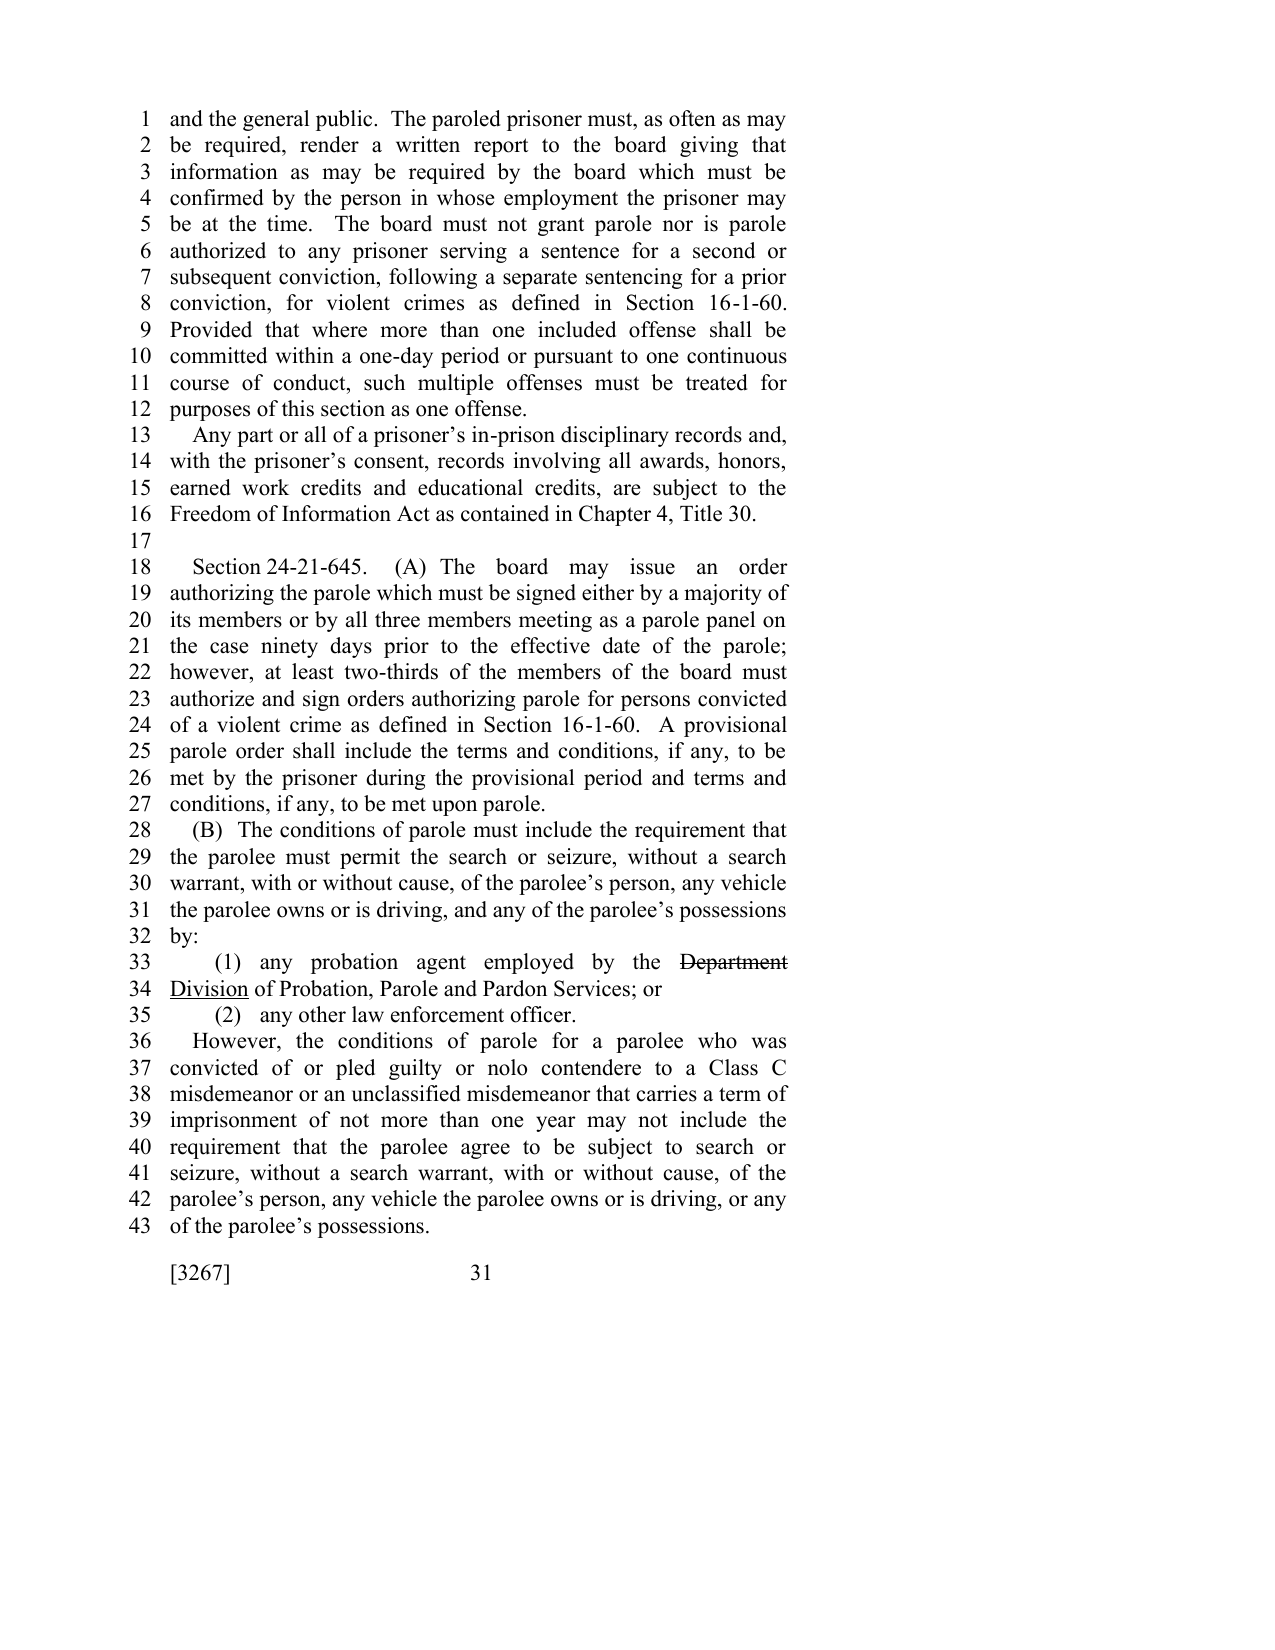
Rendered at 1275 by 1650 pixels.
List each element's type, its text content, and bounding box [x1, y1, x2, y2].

text (B) The conditions of parole must include the requirement that the parolee must permit the search or seizure, without a search warrant, with or without cause, of the parolee’s person, any vehicle the parolee owns or is driving, and any of the parolee’s possessions by: [169, 817, 787, 948]
text Section 24-21-645. (A) The board may issue an order authorizing the parole which must be signed either by a majority of its members or by all three members meeting as a parole panel on the case ninety days prior to the effective date of the parole; however, at least two-thirds of the members of the board must authorize and sign orders authorizing parole for persons convicted of a violent crime as defined in Section 16-1-60. A provisional parole order shall include the terms and conditions, if any, to be met by the prisoner during the provisional period and terms and conditions, if any, to be met upon parole. [169, 553, 787, 817]
text Any part or all of a prisoner’s in-prison disciplinary records and, with the prisoner’s consent, records involving all awards, honors, earned work credits and educational credits, are subject to the Freedom of Information Act as contained in Chapter 4, Title 30. [169, 421, 787, 527]
text (2) any other law enforcement officer. [169, 1001, 787, 1027]
text However, the conditions of parole for a parolee who was convicted of or pled guilty or nolo contendere to a Class C misdemeanor or an unclassified misdemeanor that carries a term of imprisonment of not more than one year may not include the requirement that the parolee agree to be subject to search or seizure, without a search warrant, with or without cause, of the parolee’s person, any vehicle the parolee owns or is driving, or any of the parolee’s possessions. [169, 1027, 787, 1238]
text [169, 105, 787, 421]
text (1) any probation agent employed by the Department Division of Probation, Parole and Pardon Services; or [169, 948, 787, 1001]
